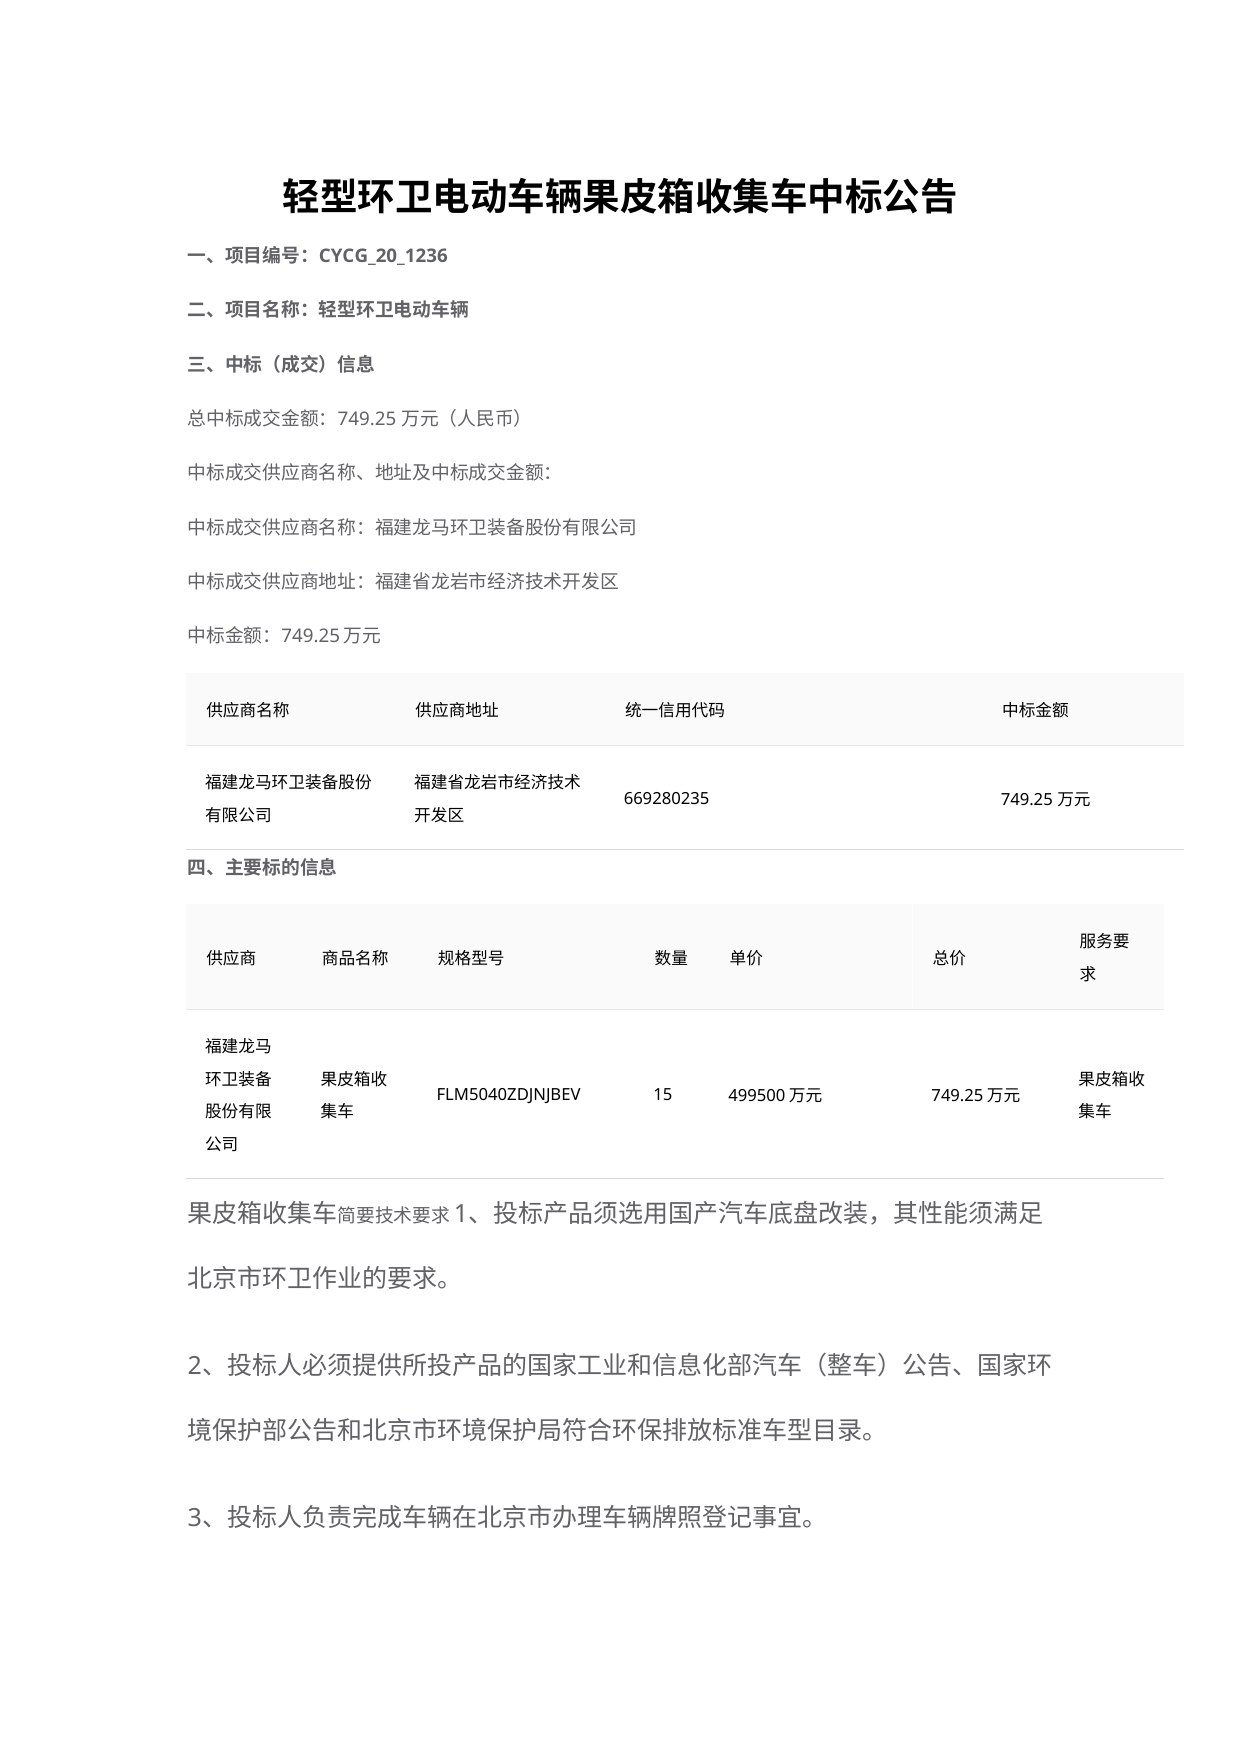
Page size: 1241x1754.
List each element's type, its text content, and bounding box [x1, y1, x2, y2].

table_header 统一信用代码 [605, 673, 982, 745]
table_cell 福建省龙岩市经济技术开发区 [395, 746, 605, 849]
table_header 单价 [709, 904, 912, 1009]
table_header 供应商地址 [395, 673, 605, 745]
table_cell 果皮箱收集车 [302, 1010, 418, 1178]
text 中标成交供应商地址：福建省龙岩市经济技术开发区 [187, 564, 1053, 597]
text 二、项目名称：轻型环卫电动车辆 [187, 292, 1053, 325]
text 3、投标人负责完成车辆在北京市办理车辆牌照登记事宜。 [187, 1483, 1053, 1548]
text 四、主要标的信息 [187, 850, 1053, 882]
text 2、投标人必须提供所投产品的国家工业和信息化部汽车（整车）公告、国家环境保护部公告和北京市环境保护局符合环保排放标准车型目录。 [187, 1331, 1053, 1461]
table_header 中标金额 [982, 673, 1184, 745]
table_header 供应商 [186, 904, 302, 1009]
text 中标成交供应商名称、地址及中标成交金额： [187, 455, 1053, 488]
table_cell 福建龙马环卫装备股份有限公司 [186, 1010, 302, 1178]
table_cell 15 [634, 1010, 709, 1178]
table_cell 749.25 万元 [982, 746, 1184, 849]
text 三、中标（成交）信息 [187, 347, 1053, 379]
table_header 规格型号 [418, 904, 634, 1009]
table_header 供应商名称 [186, 673, 395, 745]
table_cell 福建龙马环卫装备股份有限公司 [186, 746, 395, 849]
table_header 数量 [634, 904, 709, 1009]
table_header 商品名称 [302, 904, 418, 1009]
text 总中标成交金额：749.25 万元（人民币） [187, 401, 1053, 433]
table_cell FLM5040ZDJNJBEV [418, 1010, 634, 1178]
table_cell 749.25万元 [913, 1010, 1059, 1178]
text 一、项目编号：CYCG_20_1236 [187, 238, 1053, 270]
subtitle 轻型环卫电动车辆果皮箱收集车中标公告 [187, 162, 1053, 227]
text 中标金额：749.25万元 [187, 618, 1053, 651]
table_cell 果皮箱收集车 [1059, 1010, 1164, 1178]
table_header 总价 [913, 904, 1059, 1009]
table_cell 669280235 [605, 746, 982, 849]
table_cell 499500万元 [709, 1010, 912, 1178]
text 中标成交供应商名称：福建龙马环卫装备股份有限公司 [187, 510, 1053, 542]
table_header 服务要求 [1059, 904, 1164, 1009]
text 果皮箱收集车简要技术要求1、投标产品须选用国产汽车底盘改装，其性能须满足北京市环卫作业的要求。 [187, 1179, 1053, 1309]
